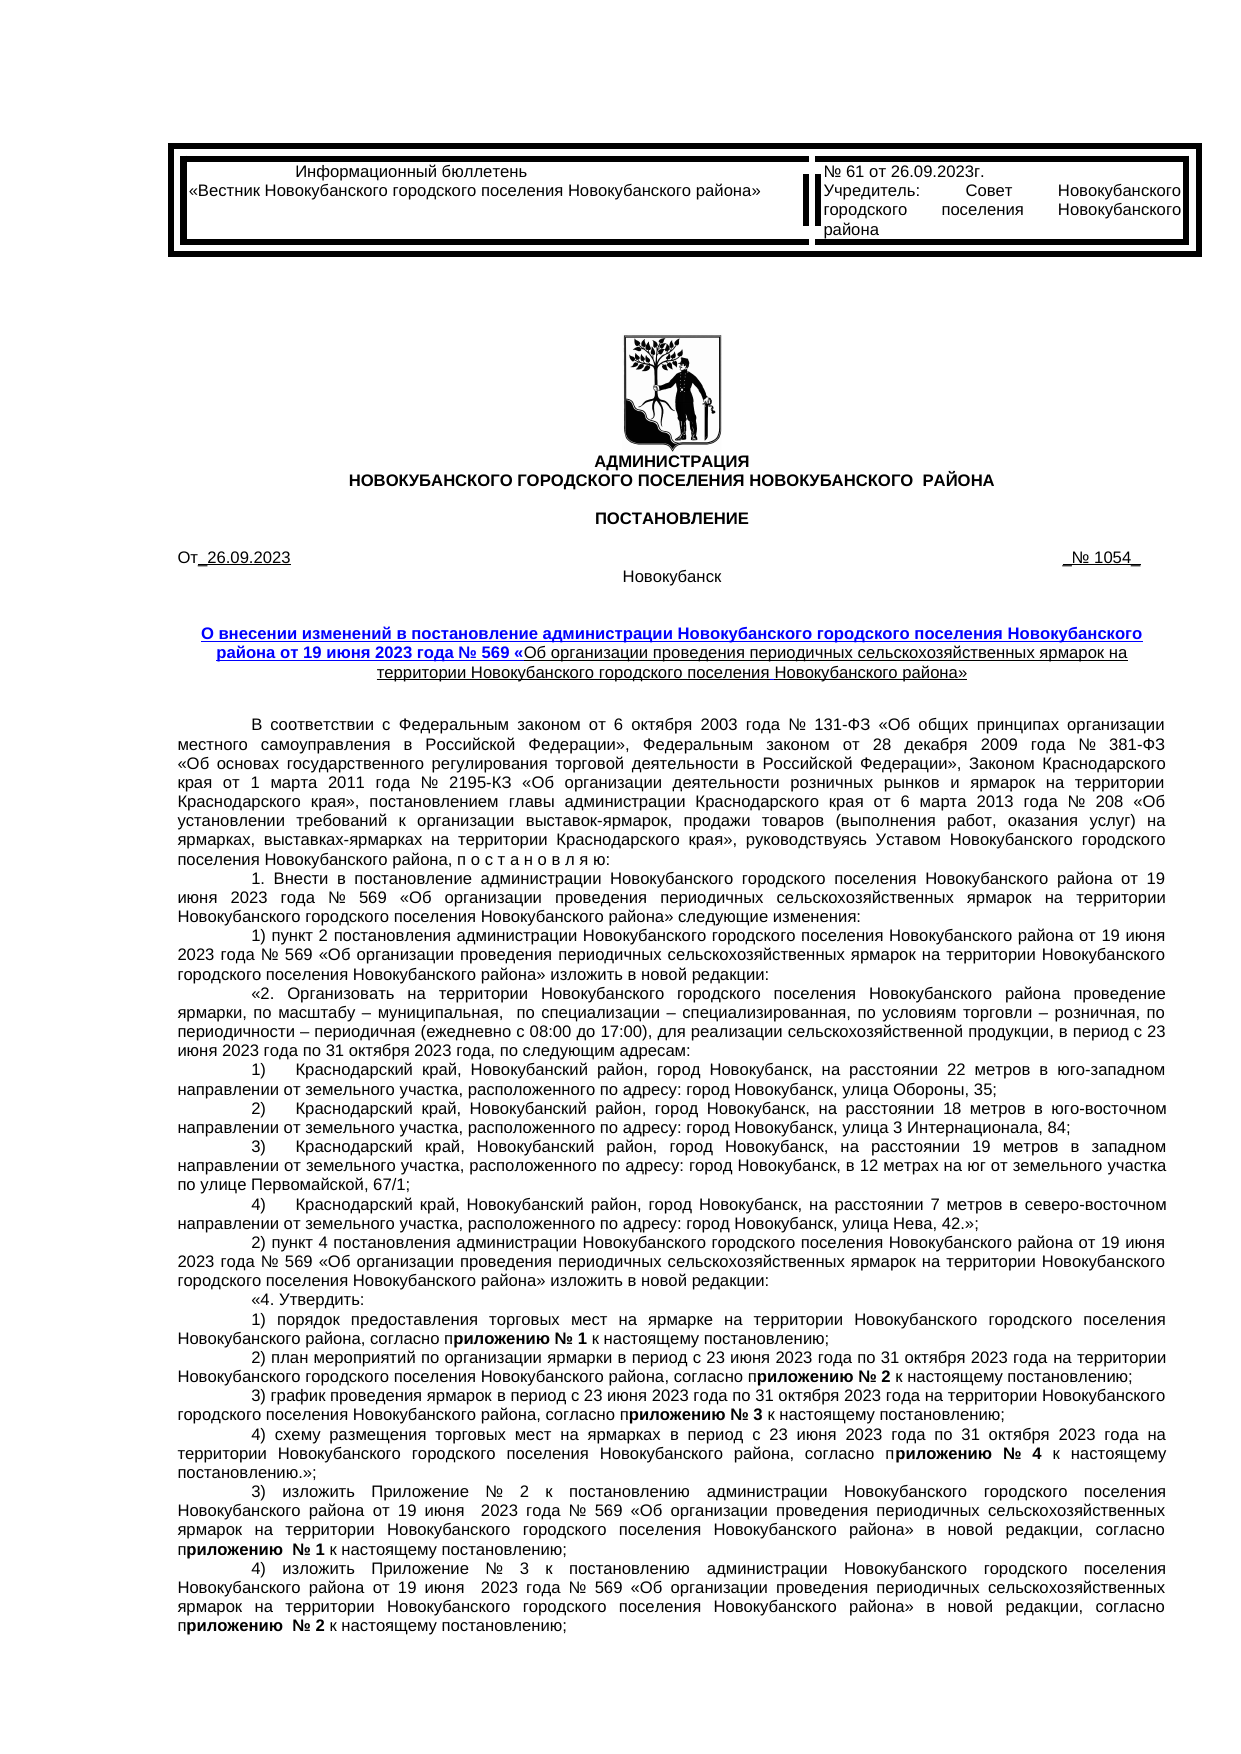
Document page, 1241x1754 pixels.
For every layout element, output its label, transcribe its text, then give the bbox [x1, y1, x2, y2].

text В соответствии с Федеральным законом от 6 октября 2003 года № 131-ФЗ «Об общих принципах организации местного самоуправления в Российской Федерации», Федеральным законом от 28 декабря 2009 года № 381-ФЗ «Об основах государственного регулирования торговой деятельности в Российской Федерации», Законом Краснодарского края от 1 марта 2011 года № 2195-КЗ «Об организации деятельности розничных рынков и ярмарок на территории Краснодарского края», постановлением главы администрации Краснодарского края от 6 марта 2013 года № 208 «Об установлении требований к организации выставок-ярмарок, продажи товаров (выполнения работ, оказания услуг) на ярмарках, выставках-ярмарках на территории Краснодарского края», руководствуясь Уставом Новокубанского городского поселения Новокубанского района, п о с т а н о в л я ю: [177, 715, 1166, 868]
text От_26.09.2023 _№ 1054_ [177, 547, 1166, 567]
text 2) план мероприятий по организации ярмарки в период с 23 июня 2023 года по 31 октября 2023 года на территории Новокубанского городского поселения Новокубанского района, согласно приложению № 2 к настоящему постановлению; [177, 1348, 1166, 1386]
text 3) изложить Приложение № 2 к постановлению администрации Новокубанского городского поселения Новокубанского района от 19 июня 2023 года № 569 «Об организации проведения периодичных сельскохозяйственных ярмарок на территории Новокубанского городского поселения Новокубанского района» в новой редакции, согласно приложению № 1 к настоящему постановлению; [177, 1482, 1166, 1558]
table_header Информационный бюллетень «Вестник Новокубанского городского поселения Новокубанского района» [177, 149, 812, 238]
list Краснодарский край, Новокубанский район, город Новокубанск, на расстоянии 18 метров в юго-восточном направлении от земельного участка, расположенного по адресу: город Новокубанск, улица 3 Интернационала, 84; [177, 1098, 1167, 1137]
text 1) порядок предоставления торговых мест на ярмарке на территории Новокубанского городского поселения Новокубанского района, согласно приложению № 1 к настоящему постановлению; [177, 1309, 1166, 1348]
list Краснодарский край, Новокубанский район, город Новокубанск, на расстоянии 22 метров в юго-западном направлении от земельного участка, расположенного по адресу: город Новокубанск, улица Обороны, 35; [177, 1060, 1166, 1098]
table_header № 61 от 26.09.2023г. Учредитель: Совет Новокубанского городского поселения Новокубанского района [812, 149, 1192, 238]
text 1. Внести в постановление администрации Новокубанского городского поселения Новокубанского района от 19 июня 2023 года № 569 «Об организации проведения периодичных сельскохозяйственных ярмарок на территории Новокубанского городского поселения Новокубанского района» следующие изменения: [177, 868, 1166, 926]
text 4) изложить Приложение № 3 к постановлению администрации Новокубанского городского поселения Новокубанского района от 19 июня 2023 года № 569 «Об организации проведения периодичных сельскохозяйственных ярмарок на территории Новокубанского городского поселения Новокубанского района» в новой редакции, согласно приложению № 2 к настоящему постановлению; [177, 1558, 1166, 1635]
text «2. Организовать на территории Новокубанского городского поселения Новокубанского района проведение ярмарки, по масштабу – муниципальная, по специализации – специализированная, по условиям торговли – розничная, по периодичности – периодичная (ежедневно с 08:00 до 17:00), для реализации сельскохозяйственной продукции, в период с 23 июня 2023 года по 31 октября 2023 года, по следующим адресам: [177, 983, 1166, 1060]
text «4. Утвердить: [177, 1290, 1166, 1309]
text 3) график проведения ярмарок в период с 23 июня 2023 года по 31 октября 2023 года на территории Новокубанского городского поселения Новокубанского района, согласно приложению № 3 к настоящему постановлению; [177, 1386, 1166, 1424]
list Краснодарский край, Новокубанский район, город Новокубанск, на расстоянии 7 метров в северо-восточном направлении от земельного участка, расположенного по адресу: город Новокубанск, улица Нева, 42.»; [177, 1194, 1167, 1233]
picture [622, 333, 722, 452]
list Краснодарский край, Новокубанский район, город Новокубанск, на расстоянии 19 метров в западном направлении от земельного участка, расположенного по адресу: город Новокубанск, в 12 метрах на юг от земельного участка по улице Первомайской, 67/1; [177, 1137, 1167, 1194]
text Новокубанск [177, 567, 1166, 586]
text ПОСТАНОВЛЕНИЕ [177, 509, 1166, 528]
text 1) пункт 2 постановления администрации Новокубанского городского поселения Новокубанского района от 19 июня 2023 года № 569 «Об организации проведения периодичных сельскохозяйственных ярмарок на территории Новокубанского городского поселения Новокубанского района» изложить в новой редакции: [177, 926, 1166, 983]
text НОВОКУБАНСКОГО ГОРОДСКОГО ПОСЕЛЕНИЯ НОВОКУБАНСКОГО РАЙОНА [177, 471, 1166, 490]
text 2) пункт 4 постановления администрации Новокубанского городского поселения Новокубанского района от 19 июня 2023 года № 569 «Об организации проведения периодичных сельскохозяйственных ярмарок на территории Новокубанского городского поселения Новокубанского района» изложить в новой редакции: [177, 1233, 1166, 1290]
text АДМИНИСТРАЦИЯ [177, 452, 1166, 471]
text О внесении изменений в постановление администрации Новокубанского городского поселения Новокубанского района от 19 июня 2023 года № 569 «Об организации проведения периодичных сельскохозяйственных ярмарок на территории Новокубанского городского поселения Новокубанского района» [177, 624, 1166, 682]
text 4) схему размещения торговых мест на ярмарках в период с 23 июня 2023 года по 31 октября 2023 года на территории Новокубанского городского поселения Новокубанского района, согласно приложению № 4 к настоящему постановлению.»; [177, 1424, 1166, 1482]
